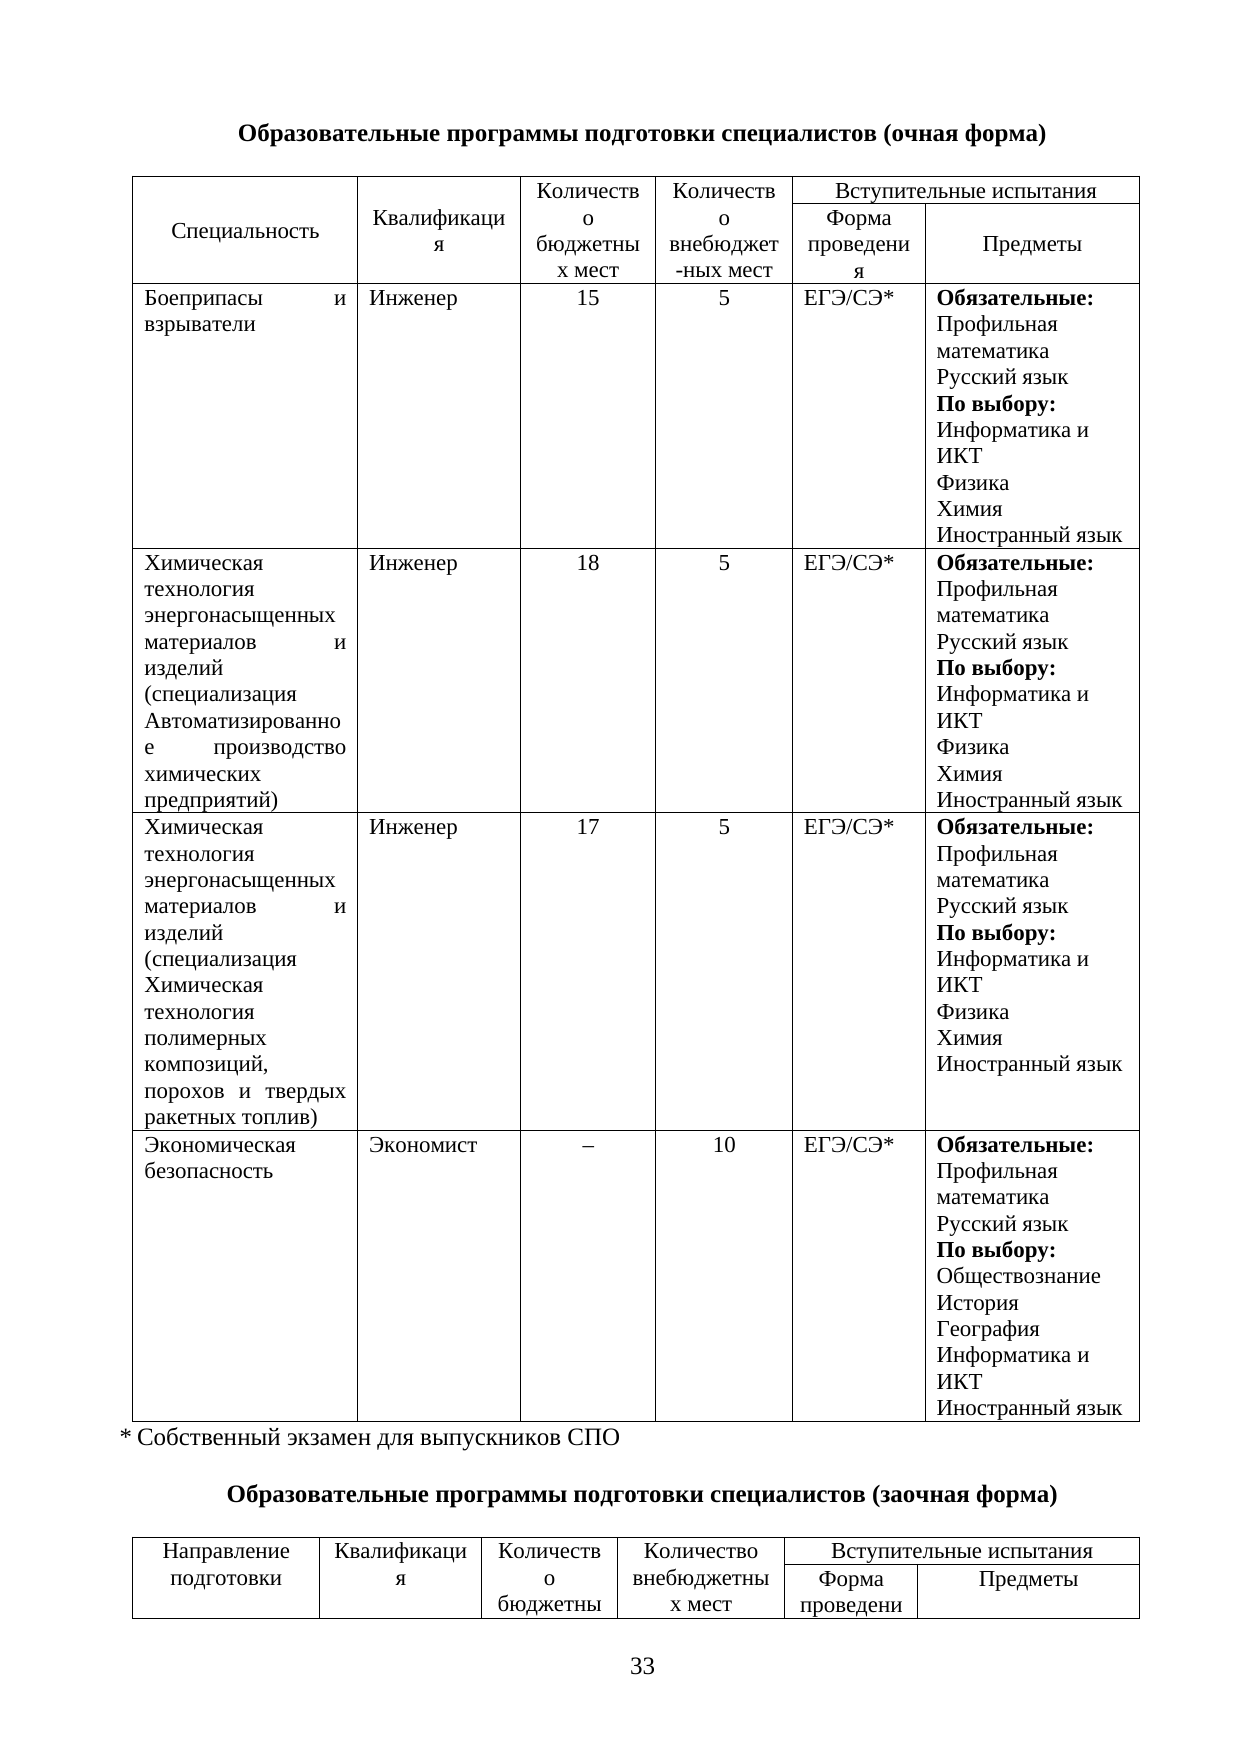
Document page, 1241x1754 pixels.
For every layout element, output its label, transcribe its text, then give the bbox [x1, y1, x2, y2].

table_cell 15 [521, 284, 655, 548]
table_cell Обязательные: Профильная математика Русский язык По выбору: Информатика и ИКТ Физика Химия Иностранный язык [926, 549, 1139, 812]
table_cell 17 [521, 813, 655, 1129]
table_cell Форма проведения [793, 204, 925, 283]
table_cell Предметы [926, 204, 1139, 283]
table_cell 5 [656, 813, 792, 1129]
table_cell ЕГЭ/СЭ* [793, 549, 925, 812]
table_cell ЕГЭ/СЭ* [793, 1131, 925, 1421]
table_header Квалификация [320, 1538, 481, 1618]
table_cell Инженер [358, 813, 520, 1129]
text Образовательные программы подготовки специалистов (очная форма) [118, 118, 1166, 147]
table_cell Обязательные: Профильная математика Русский язык По выбору: Обществознание История География Информатика и ИКТ Иностранный язык [926, 1131, 1139, 1421]
table_cell Экономическая безопасность [133, 1131, 357, 1421]
table_cell ЕГЭ/СЭ* [793, 284, 925, 548]
table_cell Обязательные: Профильная математика Русский язык По выбору: Информатика и ИКТ Физика Химия Иностранный язык [926, 813, 1139, 1129]
table_cell Обязательные: Профильная математика Русский язык По выбору: Информатика и ИКТ Физика Химия Иностранный язык [926, 284, 1139, 548]
table_cell Инженер [358, 549, 520, 812]
table_header Количество внебюджетных мест [618, 1538, 784, 1618]
table_header Количество бюджетных мест [482, 1538, 617, 1618]
table_header Количество бюджетных мест [521, 177, 655, 283]
table_header Квалификация [358, 177, 520, 283]
table_cell Боеприпасы и взрыватели [133, 284, 357, 548]
text * Собственный экзамен для выпускников СПО [118, 1422, 1166, 1450]
table_cell Химическая технология энергонасыщенных материалов и изделий (специализация Автоматизированное производство химических предприятий) [133, 549, 357, 812]
table_cell Экономист [358, 1131, 520, 1421]
table_header Количество внебюджет-ных мест [656, 177, 792, 283]
table_cell Форма проведения [785, 1565, 917, 1618]
table_cell 5 [656, 549, 792, 812]
table_cell Химическая технология энергонасыщенных материалов и изделий (специализация Химическая технология полимерных композиций, порохов и твердых ракетных топлив) [133, 813, 357, 1129]
table_cell – [521, 1131, 655, 1421]
table_header Вступительные испытания [785, 1538, 1139, 1564]
table_cell 18 [521, 549, 655, 812]
table_cell Предметы [918, 1565, 1139, 1618]
table_cell 5 [656, 284, 792, 548]
table_header Вступительные испытания [793, 177, 1139, 203]
table_header Направление подготовки [133, 1538, 319, 1618]
table_cell 10 [656, 1131, 792, 1421]
text Образовательные программы подготовки специалистов (заочная форма) [118, 1479, 1166, 1508]
table_cell Инженер [358, 284, 520, 548]
table_cell ЕГЭ/СЭ* [793, 813, 925, 1129]
table_header Специальность [133, 177, 357, 283]
